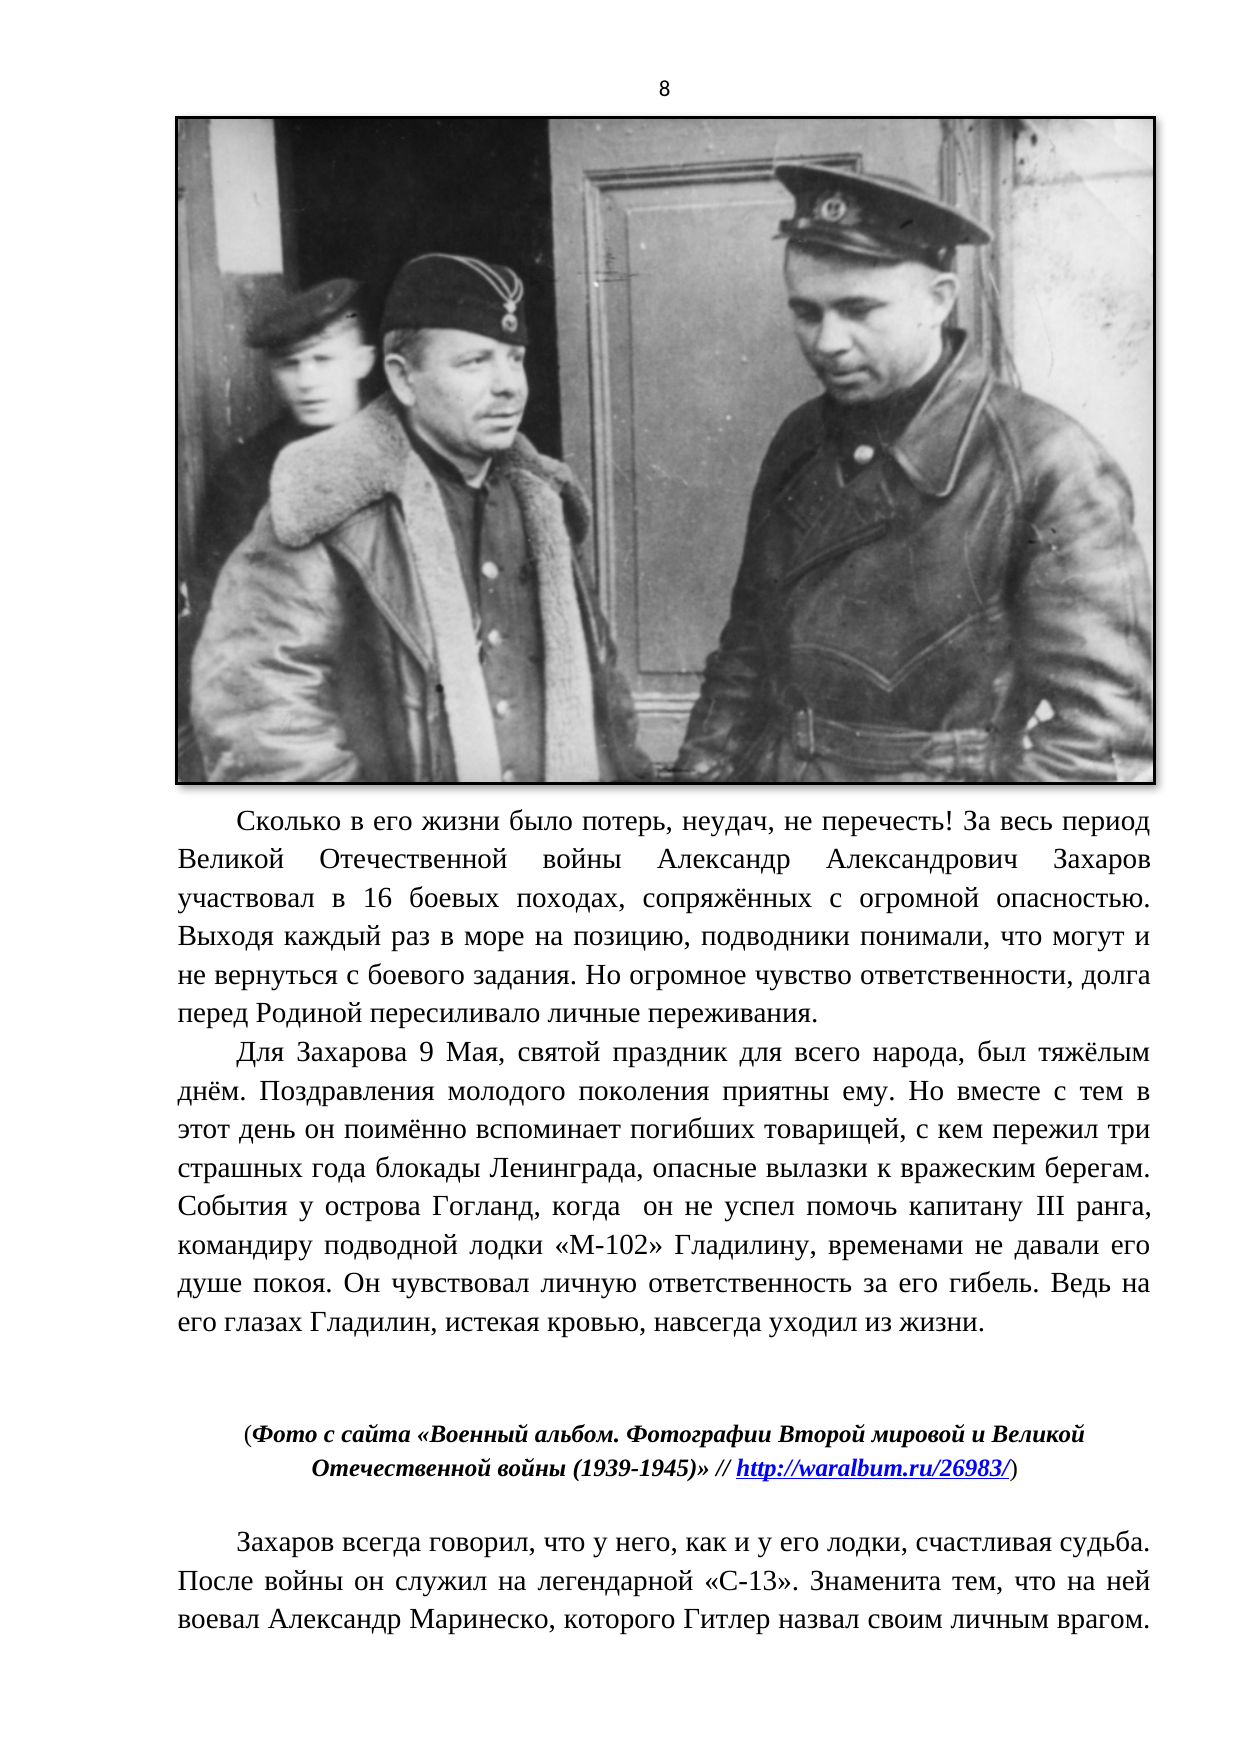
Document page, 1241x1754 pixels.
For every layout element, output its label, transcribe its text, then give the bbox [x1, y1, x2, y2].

text Для Захарова 9 Мая, святой праздник для всего народа, был тяжёлым днём. Поздравления молодого поколения приятны ему. Но вместе с тем в этот день он поимённо вспоминает погибших товарищей, с кем пережил три страшных года блокады Ленинграда, опасные вылазки к вражеским берегам. События у острова Гогланд, когда он не успел помочь капитану III ранга, командиру подводной лодки «М-102» Гладилину, временами не давали его душе покоя. Он чувствовал личную ответственность за его гибель. Ведь на его глазах Гладилин, истекая кровью, навсегда уходил из жизни. [177, 1034, 1152, 1337]
picture [178, 119, 1153, 782]
text (Фото с сайта «Военный альбом. Фотографии Второй мировой и Великой Отечественной войны (1939-1945)» // http://waralbum.ru/26983/) [177, 1419, 1152, 1481]
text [177, 1524, 1152, 1635]
text Сколько в его жизни было потерь, неудач, не перечесть! За весь период Великой Отечественной войны Александр Александрович Захаров участвовал в 16 боевых походах, сопряжённых с огромной опасностью. Выходя каждый раз в море на позицию, подводники понимали, что могут и не вернуться с боевого задания. Но огромное чувство ответственности, долга перед Родиной пересиливало личные переживания. [177, 792, 1152, 1029]
